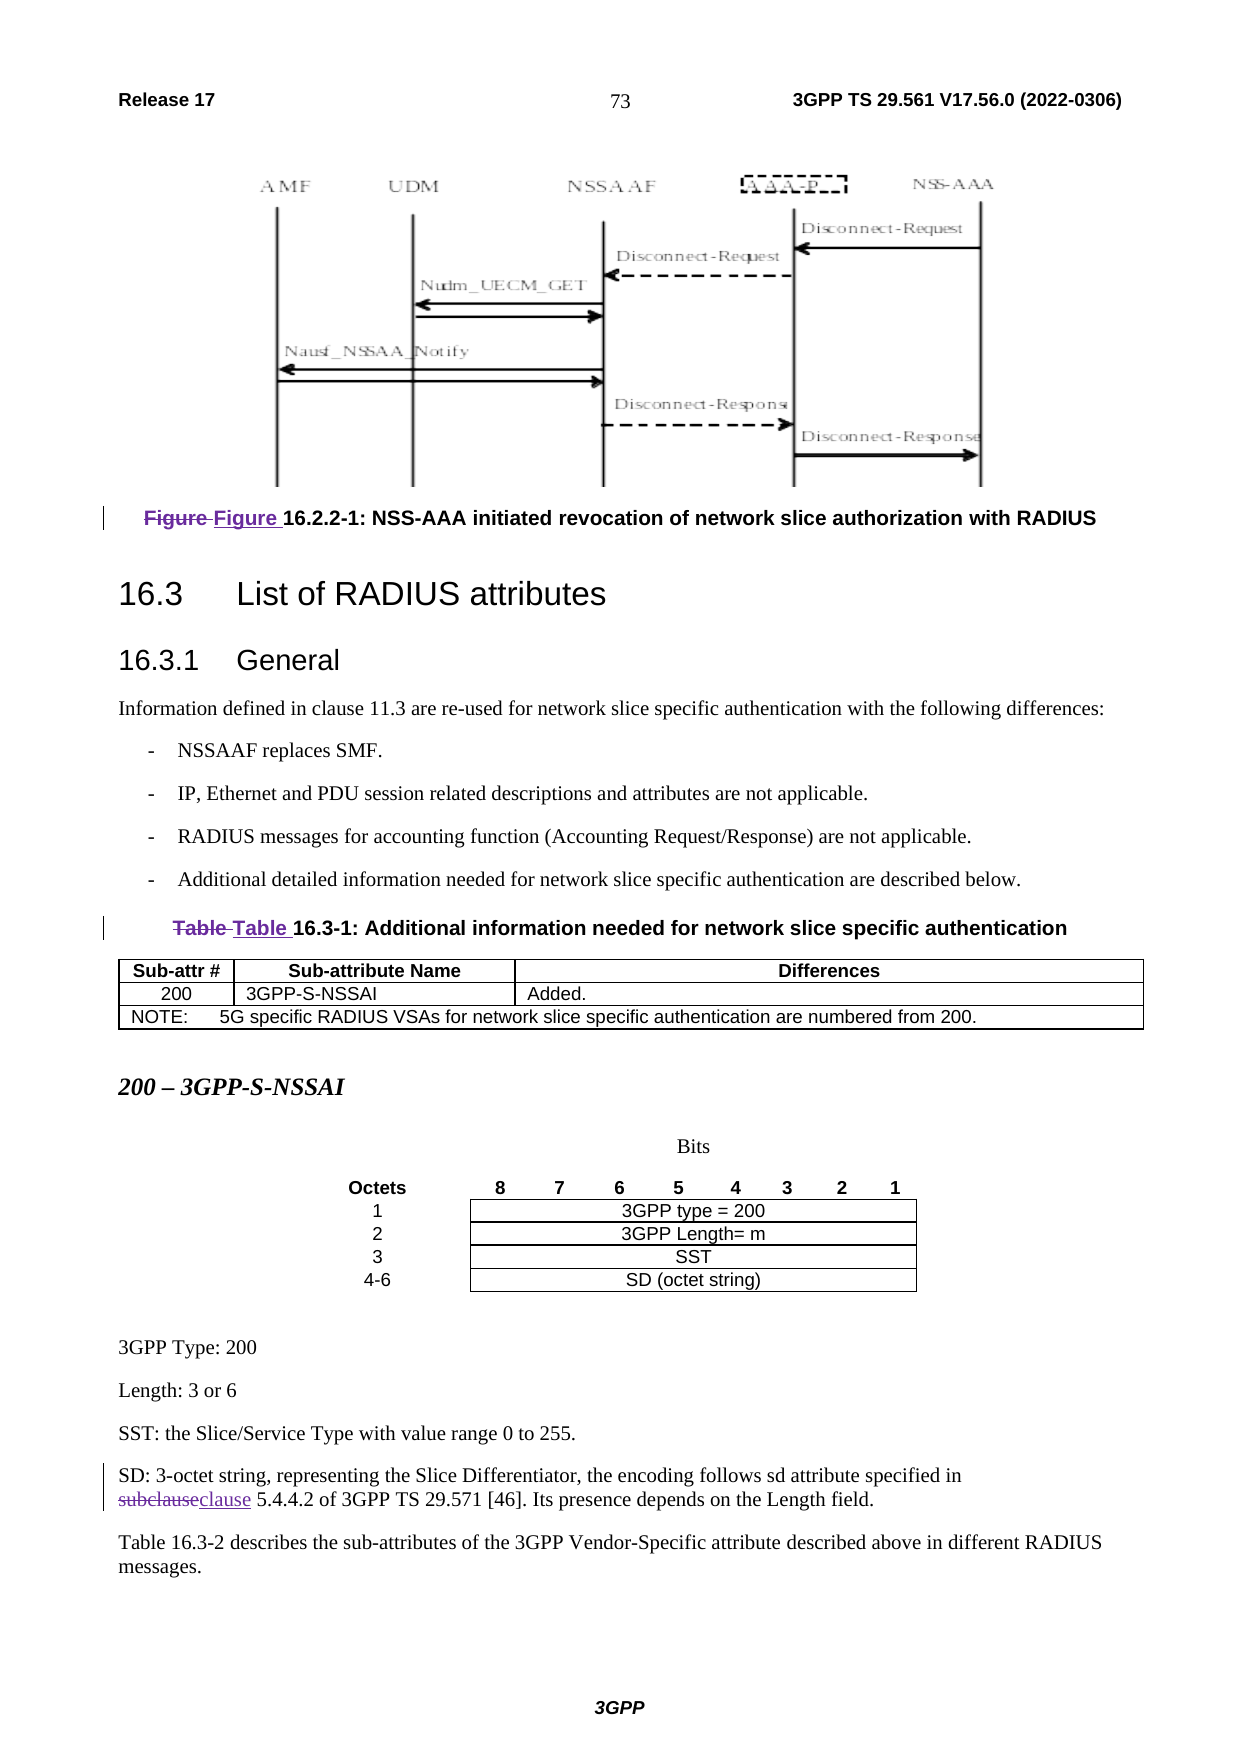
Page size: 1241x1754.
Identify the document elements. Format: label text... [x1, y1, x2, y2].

text Length: 3 or 6 [118, 1378, 1122, 1402]
subtitle 16.3 List of RADIUS attributes [118, 573, 1122, 612]
text - IP, Ethernet and PDU session related descriptions and attributes are not applicable. [148, 781, 1122, 805]
text 200 – 3GPP-S-NSSAI [118, 1072, 1122, 1101]
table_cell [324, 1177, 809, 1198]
text SD: 3-octet string, representing the Slice Differentiator, the encoding follows sd attribute specified in 5.4.4.2 of 3GPP TS 29.571 [46]. Its presence depends on the Length field. [118, 1463, 1122, 1511]
text - RADIUS messages for accounting function (Accounting Request/Response) are not applicable. [148, 824, 1122, 848]
text 16.2.2-1: NSS-AAA initiated revocation of network slice authorization with RADIUS [118, 506, 1122, 530]
text - NSSAAF replaces SMF. [148, 738, 1122, 762]
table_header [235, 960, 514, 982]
text Information defined in clause 11.3 are re-used for network slice specific authentication with the following differences: [118, 696, 1122, 719]
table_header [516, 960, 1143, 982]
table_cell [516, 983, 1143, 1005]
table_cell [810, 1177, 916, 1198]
text SST: the Slice/Service Type with value range 0 to 255. [118, 1421, 1122, 1444]
text 3GPP Type: 200 [118, 1335, 1122, 1359]
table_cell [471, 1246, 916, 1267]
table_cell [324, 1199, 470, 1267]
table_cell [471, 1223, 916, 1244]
subtitle 16.3.1 General [118, 643, 1122, 677]
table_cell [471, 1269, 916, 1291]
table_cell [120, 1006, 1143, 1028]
text - Additional detailed information needed for network slice specific authentication are described below. [148, 867, 1122, 891]
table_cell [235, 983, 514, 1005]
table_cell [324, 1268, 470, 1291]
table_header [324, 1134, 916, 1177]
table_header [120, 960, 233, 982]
text Table 16.3-2 describes the sub-attributes of the 3GPP Vendor-Specific attribute described above in different RADIUS messages. [118, 1530, 1122, 1578]
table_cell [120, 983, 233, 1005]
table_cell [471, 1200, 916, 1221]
text 16.3-1: Additional information needed for network slice specific authentication [118, 916, 1122, 940]
